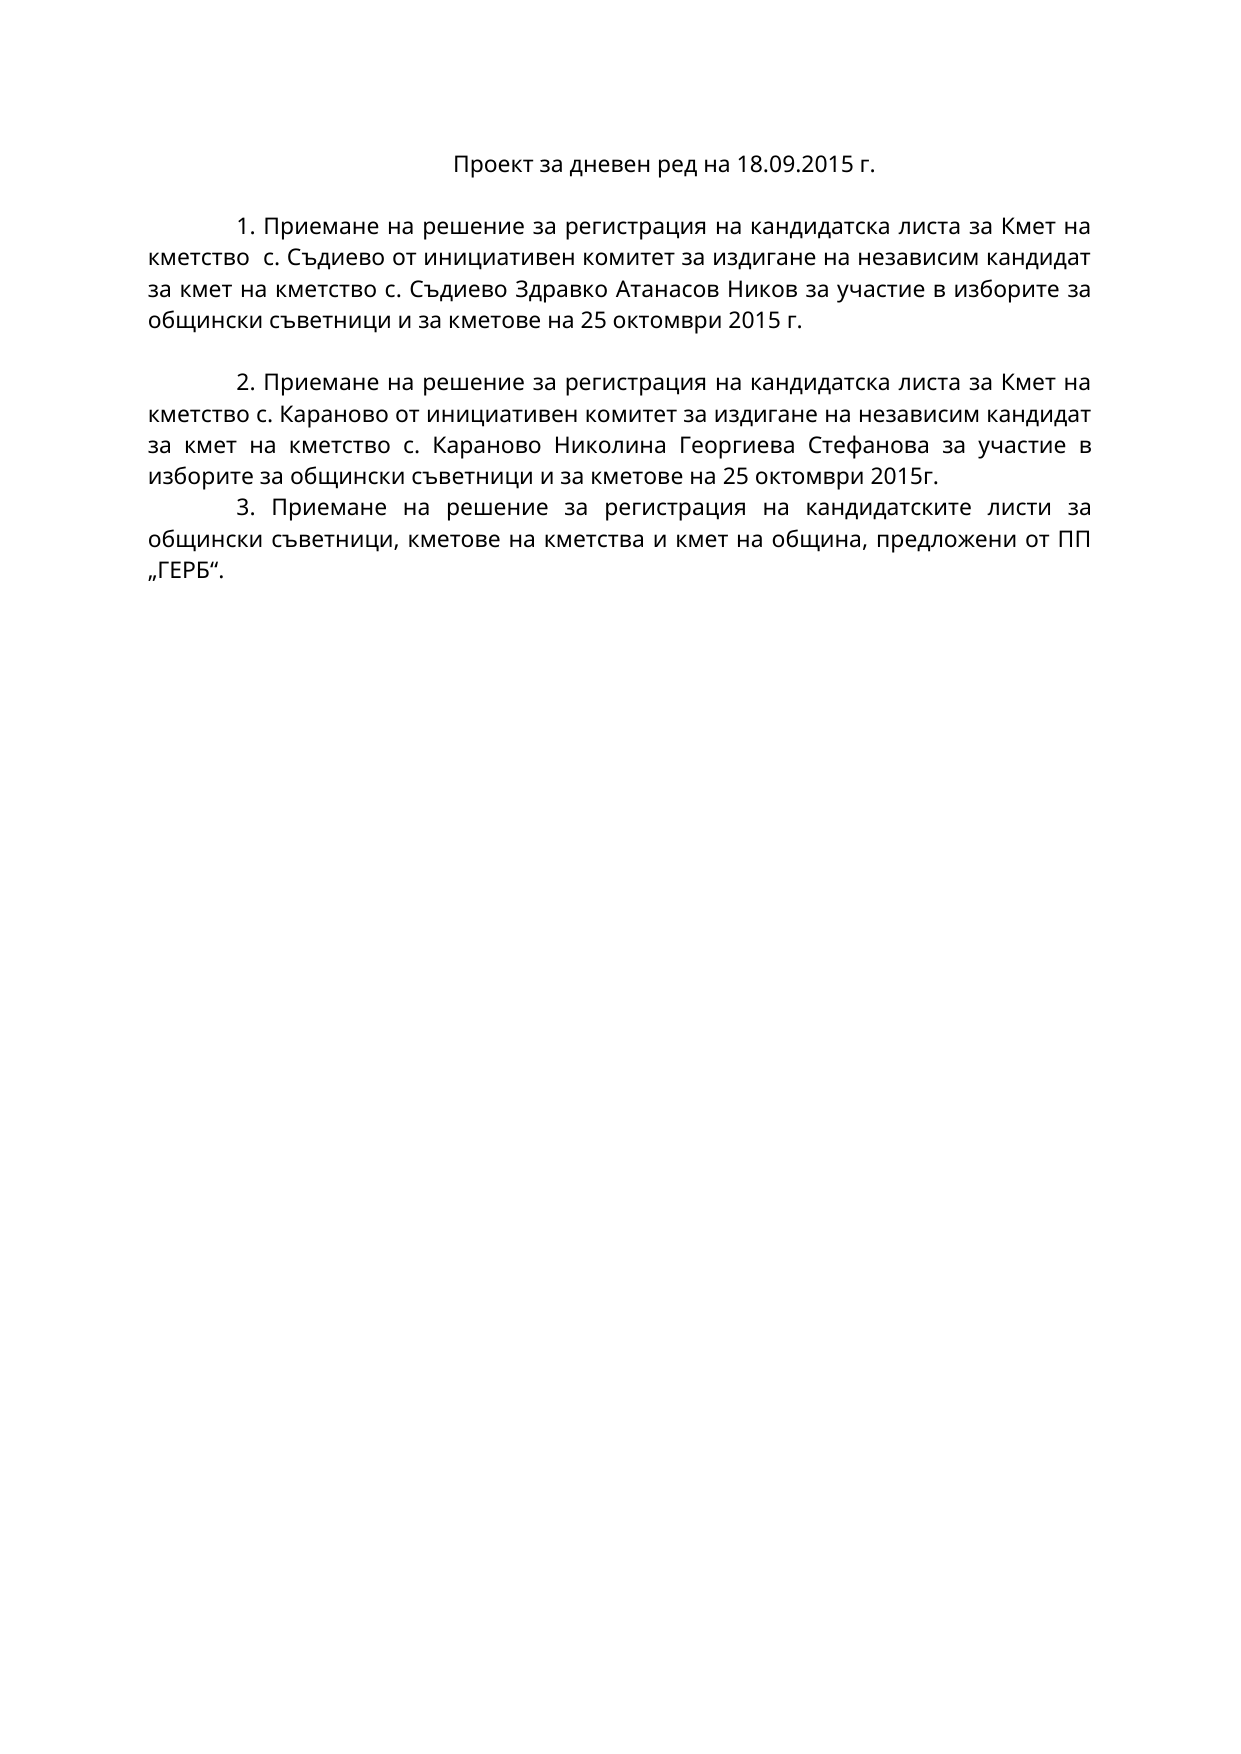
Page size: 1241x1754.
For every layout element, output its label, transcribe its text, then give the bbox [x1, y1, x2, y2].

text 1. Приемане на решение за регистрация на кандидатска листа за Кмет на кметство с. Съдиево от инициативен комитет за издигане на независим кандидат за кмет на кметство с. Съдиево Здравко Атанасов Ников за участие в изборите за общински съветници и за кметове на 25 октомври 2015 г. [148, 210, 1093, 335]
text Проект за дневен ред на 18.09.2015 г. [148, 148, 1093, 179]
text 2. Приемане на решение за регистрация на кандидатска листа за Кмет на кметство с. Караново от инициативен комитет за издигане на независим кандидат за кмет на кметство с. Караново Николина Георгиева Стефанова за участие в изборите за общински съветници и за кметове на 25 октомври 2015г. [148, 366, 1093, 491]
text 3. Приемане на решение за регистрация на кандидатските листи за общински съветници, кметове на кметства и кмет на община, предложени от ПП „ГЕРБ“. [148, 491, 1093, 585]
